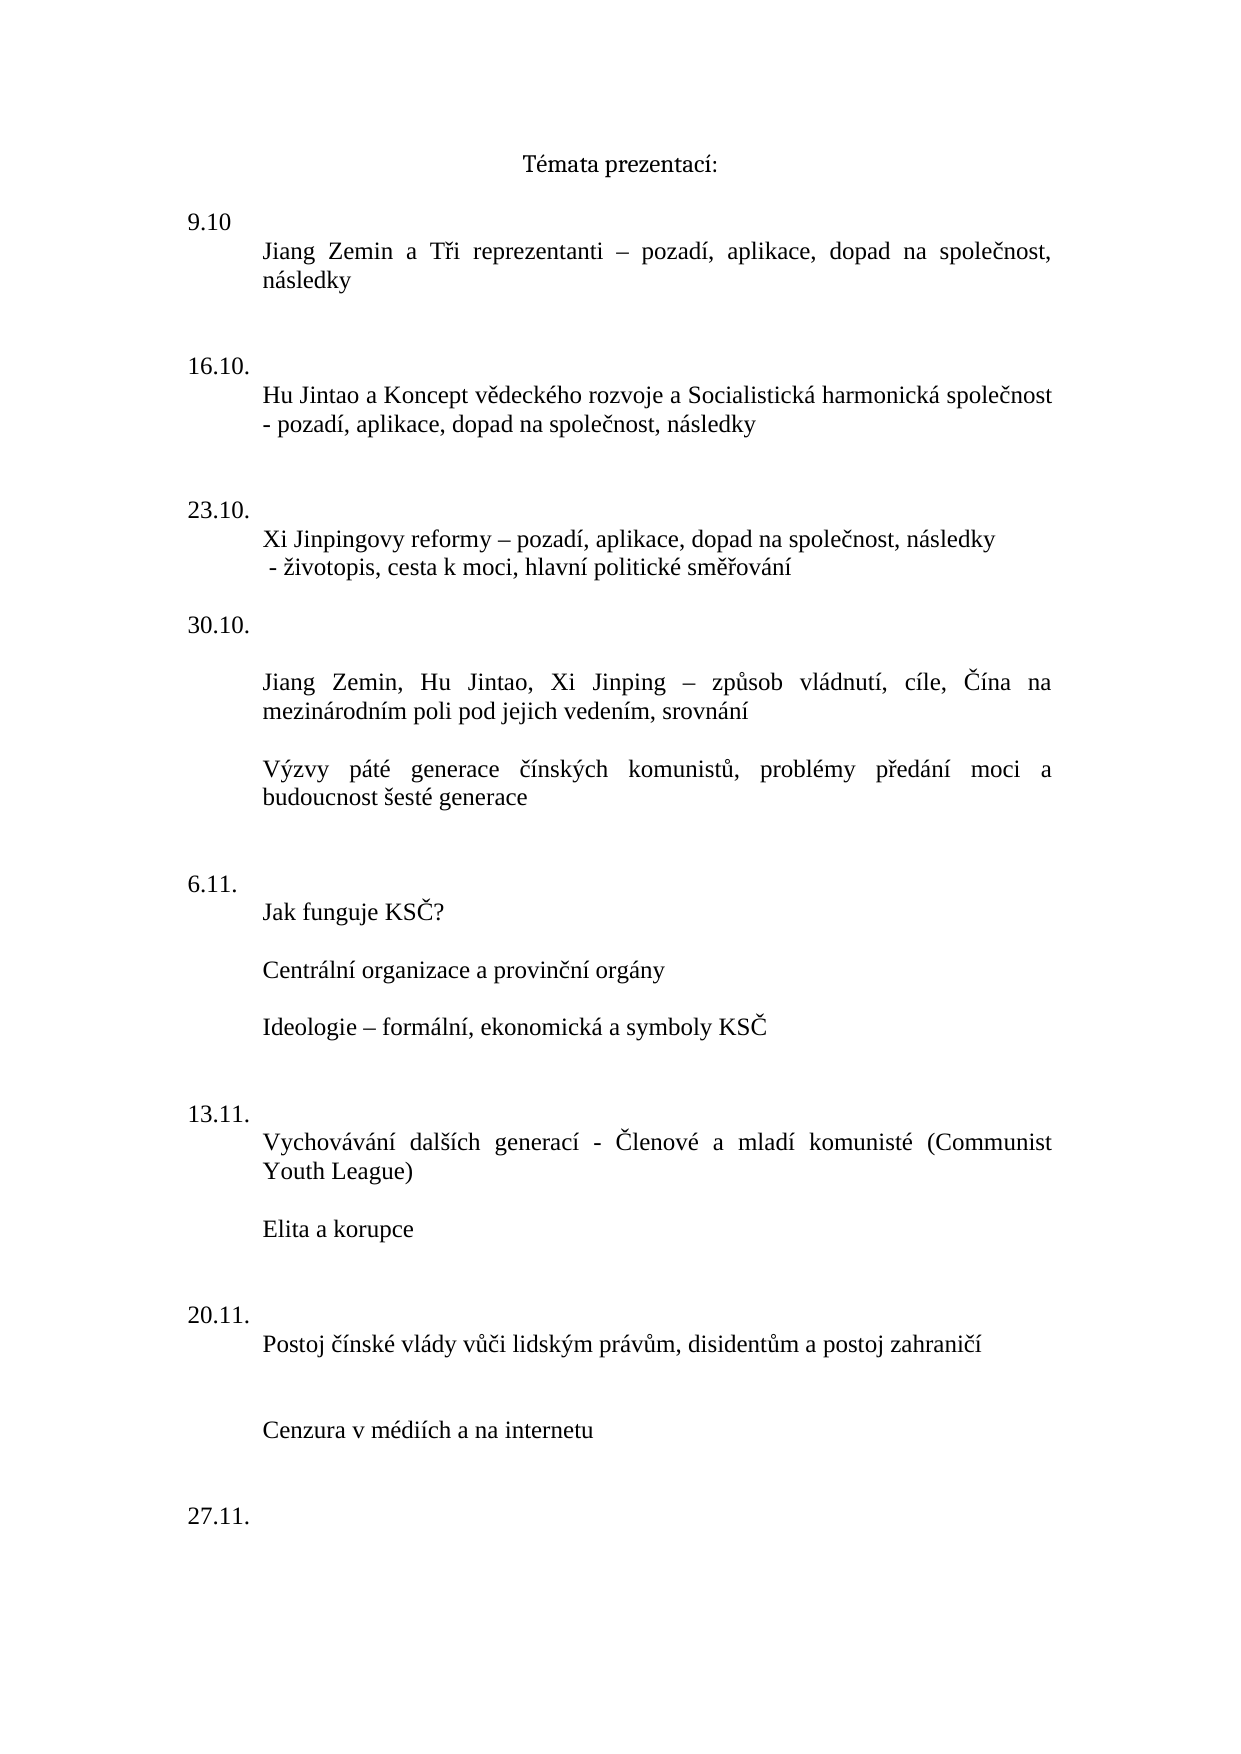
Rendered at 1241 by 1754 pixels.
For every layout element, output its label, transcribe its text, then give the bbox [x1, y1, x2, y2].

list Centrální organizace a provinční orgány [262, 955, 1053, 984]
text Témata prezentací: [187, 150, 1053, 179]
text 6.11. [187, 869, 1053, 897]
list Vychovávání dalších generací - Členové a mladí komunisté (Communist Youth League) [262, 1127, 1053, 1185]
list Jak funguje KSČ? [262, 897, 1053, 926]
text 16.10. [187, 351, 1053, 380]
text Cenzura v médiích a na internetu [187, 1415, 1053, 1444]
text 23.10. [187, 495, 1053, 524]
text 13.11. [187, 1099, 1053, 1127]
list Ideologie – formální, ekonomická a symboly KSČ [262, 1012, 1053, 1041]
list Xi Jinpingovy reformy – pozadí, aplikace, dopad na společnost, následky [262, 524, 1053, 552]
list Jiang Zemin a Tři reprezentanti – pozadí, aplikace, dopad na společnost, následky [262, 236, 1053, 294]
text 30.10. [187, 610, 1053, 639]
list Jiang Zemin, Hu Jintao, Xi Jinping – způsob vládnutí, cíle, Čína na mezinárodním poli pod jejich vedením, srovnání [262, 667, 1053, 725]
text Postoj čínské vlády vůči lidským právům, disidentům a postoj zahraničí [187, 1329, 1053, 1357]
text 27.11. [187, 1501, 1053, 1530]
list Výzvy páté generace čínských komunistů, problémy předání moci a budoucnost šesté generace [262, 754, 1053, 811]
text 20.11. [187, 1300, 1053, 1329]
list - životopis, cesta k moci, hlavní politické směřování [262, 552, 1053, 581]
text 9.10 [187, 207, 1053, 236]
list Hu Jintao a Koncept vědeckého rozvoje a Socialistická harmonická společnost - pozadí, aplikace, dopad na společnost, následky [262, 380, 1053, 437]
list Elita a korupce [262, 1214, 1053, 1242]
